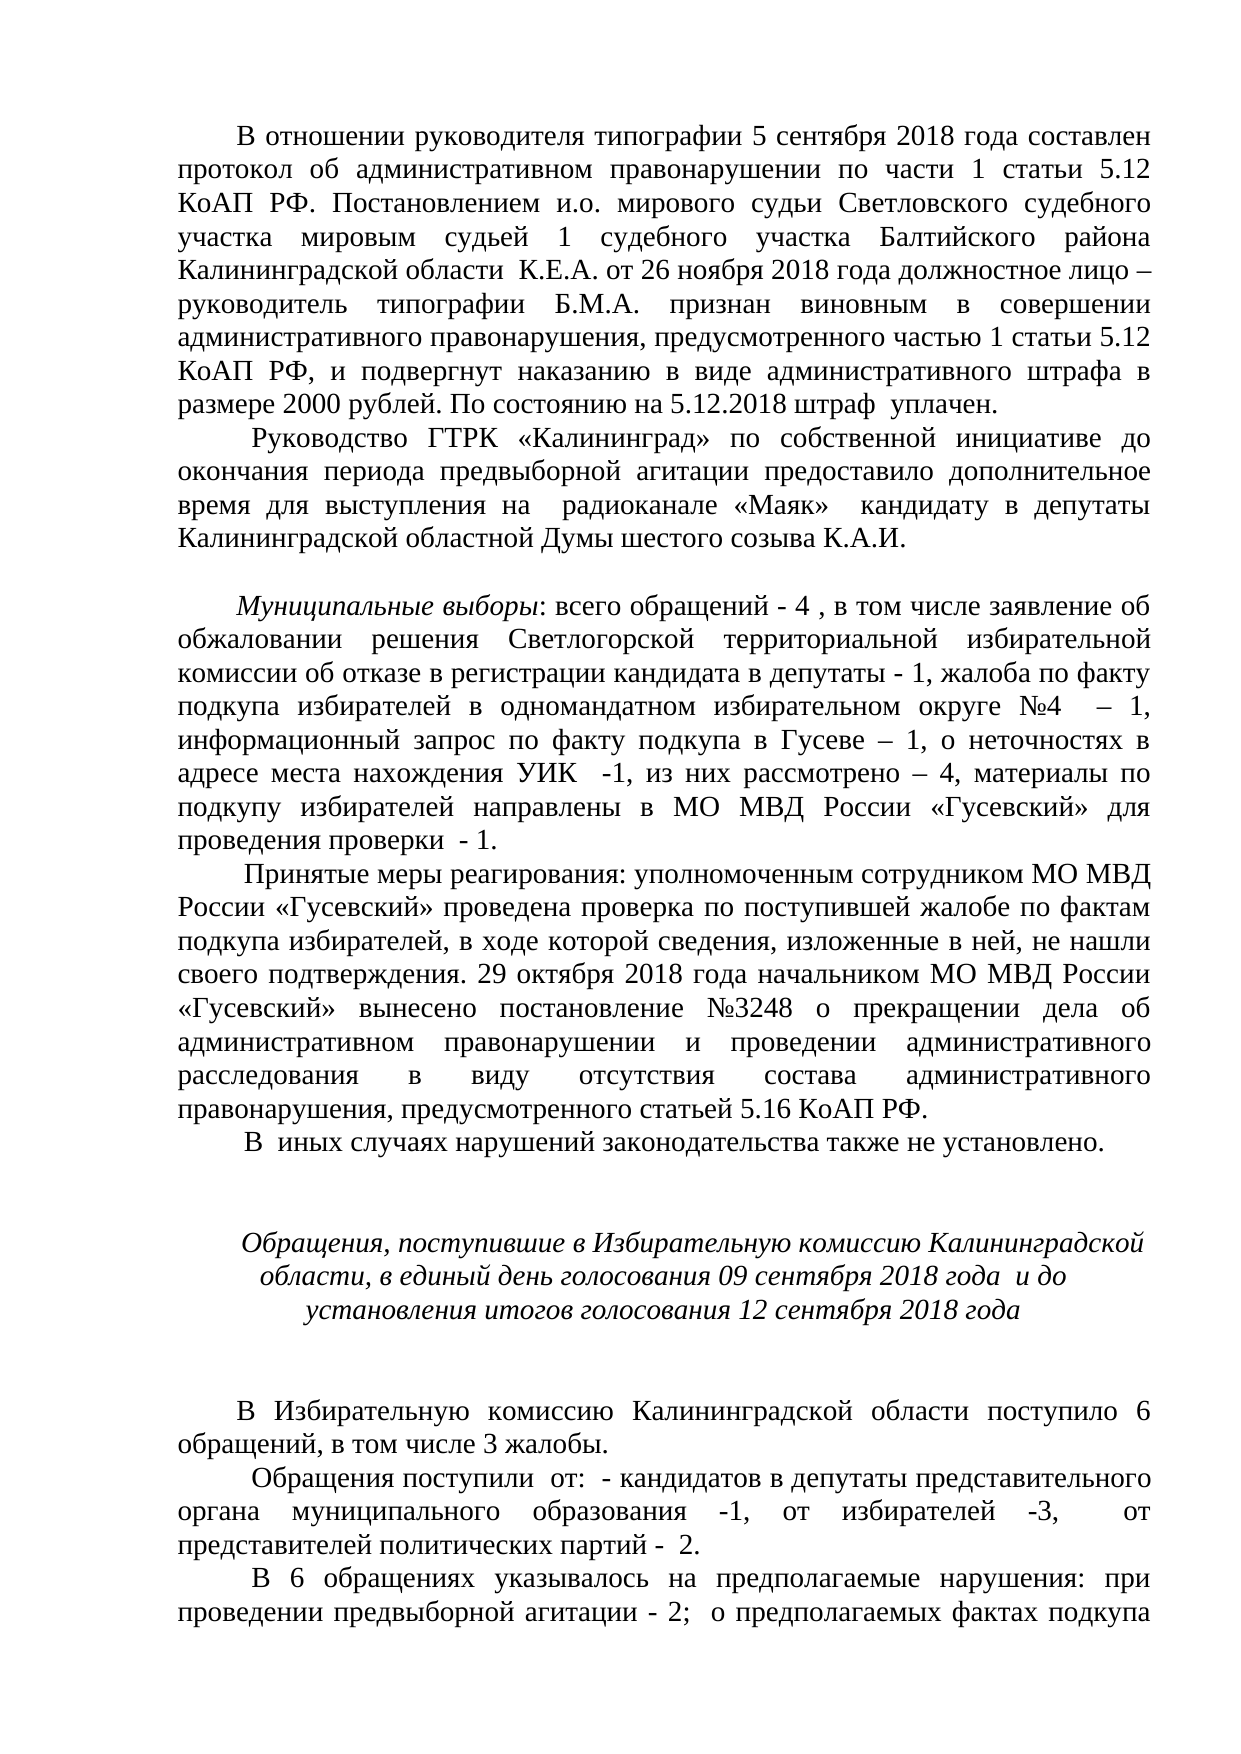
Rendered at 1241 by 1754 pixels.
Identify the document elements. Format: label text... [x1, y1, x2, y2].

text В отношении руководителя типографии 5 сентября 2018 года составлен протокол об административном правонарушении по части 1 статьи 5.12 КоАП РФ. Постановлением и.о. мирового судьи Светловского судебного участка мировым судьей 1 судебного участка Балтийского района Калининградской области К.Е.А. от 26 ноября 2018 года должностное лицо – руководитель типографии Б.М.А. признан виновным в совершении административного правонарушения, предусмотренного частью 1 статьи 5.12 КоАП РФ, и подвергнут наказанию в виде административного штрафа в размере 2000 рублей. По состоянию на 5.12.2018 штраф уплачен. [177, 118, 1152, 420]
text Обращения поступили от: - кандидатов в депутаты представительного органа муниципального образования -1, от избирателей -3, от представителей политических партий - 2. [177, 1460, 1152, 1560]
text Обращения, поступившие в Избирательную комиссию Калининградской области, в единый день голосования 09 сентября 2018 года и до установления итогов голосования 12 сентября 2018 года [177, 1225, 1152, 1326]
text В иных случаях нарушений законодательства также не установлено. [177, 1124, 1152, 1158]
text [177, 1560, 1152, 1627]
text Руководство ГТРК «Калининград» по собственной инициативе до окончания периода предвыборной агитации предоставило дополнительное время для выступления на радиоканале «Маяк» кандидату в депутаты Калининградской областной Думы шестого созыва К.А.И. [177, 420, 1152, 554]
text Муниципальные выборы: всего обращений - 4 , в том числе заявление об обжаловании решения Светлогорской территориальной избирательной комиссии об отказе в регистрации кандидата в депутаты - 1, жалоба по факту подкупа избирателей в одномандатном избирательном округе №4 – 1, информационный запрос по факту подкупа в Гусеве – 1, о неточностях в адресе места нахождения УИК -1, из них рассмотрено – 4, материалы по подкупу избирателей направлены в МО МВД России «Гусевский» для проведения проверки - 1. [177, 588, 1152, 856]
text Принятые меры реагирования: уполномоченным сотрудником МО МВД России «Гусевский» проведена проверка по поступившей жалобе по фактам подкупа избирателей, в ходе которой сведения, изложенные в ней, не нашли своего подтверждения. 29 октября 2018 года начальником МО МВД России «Гусевский» вынесено постановление №3248 о прекращении дела об административном правонарушении и проведении административного расследования в виду отсутствия состава административного правонарушения, предусмотренного статьей 5.16 КоАП РФ. [177, 856, 1152, 1124]
text В Избирательную комиссию Калининградской области поступило 6 обращений, в том числе 3 жалобы. [177, 1393, 1152, 1460]
